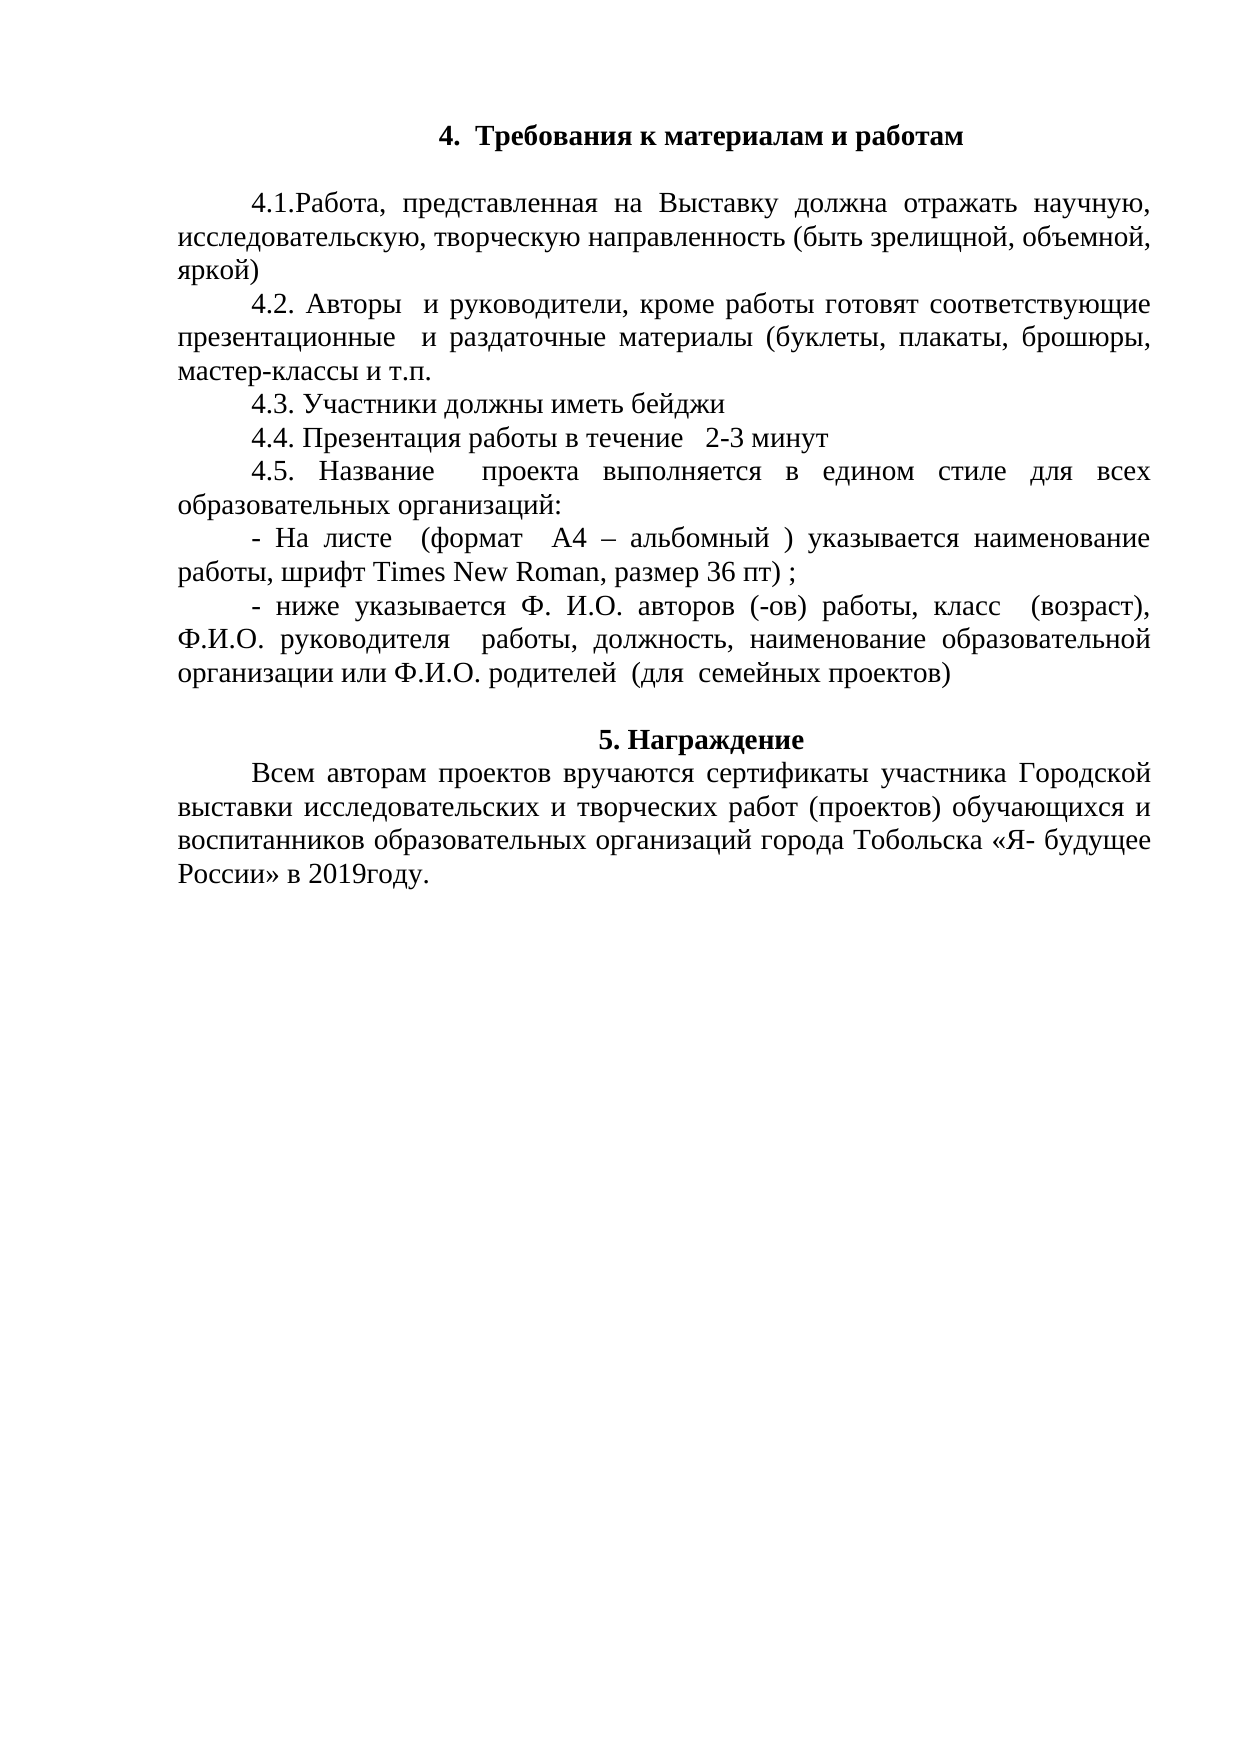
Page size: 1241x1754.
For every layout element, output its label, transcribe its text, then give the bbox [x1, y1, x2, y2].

text 4.5. Название проекта выполняется в едином стиле для всех образовательных организаций: [177, 453, 1152, 521]
text 4.4. Презентация работы в течение 2-3 минут [177, 420, 1152, 453]
text Всем авторам проектов вручаются сертификаты участника Городской выставки исследовательских и творческих работ (проектов) обучающихся и воспитанников образовательных организаций города Тобольска «Я- будущее России» в 2019году. [177, 755, 1152, 889]
text 4.1.Работа, представленная на Выставку должна отражать научную, исследовательскую, творческую направленность (быть зрелищной, объемной, яркой) [177, 185, 1152, 286]
text 5. Награждение [177, 722, 1152, 755]
text - На листе (формат А4 – альбомный ) указывается наименование работы, шрифт Times New Roman, размер 36 пт) ; [177, 521, 1152, 588]
text 4. Требования к материалам и работам [177, 118, 1152, 152]
text 4.2. Авторы и руководители, кроме работы готовят соответствующие презентационные и раздаточные материалы (буклеты, плакаты, брошюры, мастер-классы и т.п. [177, 286, 1152, 386]
text - ниже указывается Ф. И.О. авторов (-ов) работы, класс (возраст), Ф.И.О. руководителя работы, должность, наименование образовательной организации или Ф.И.О. родителей (для семейных проектов) [177, 588, 1152, 688]
text 4.3. Участники должны иметь бейджи [177, 386, 1152, 420]
